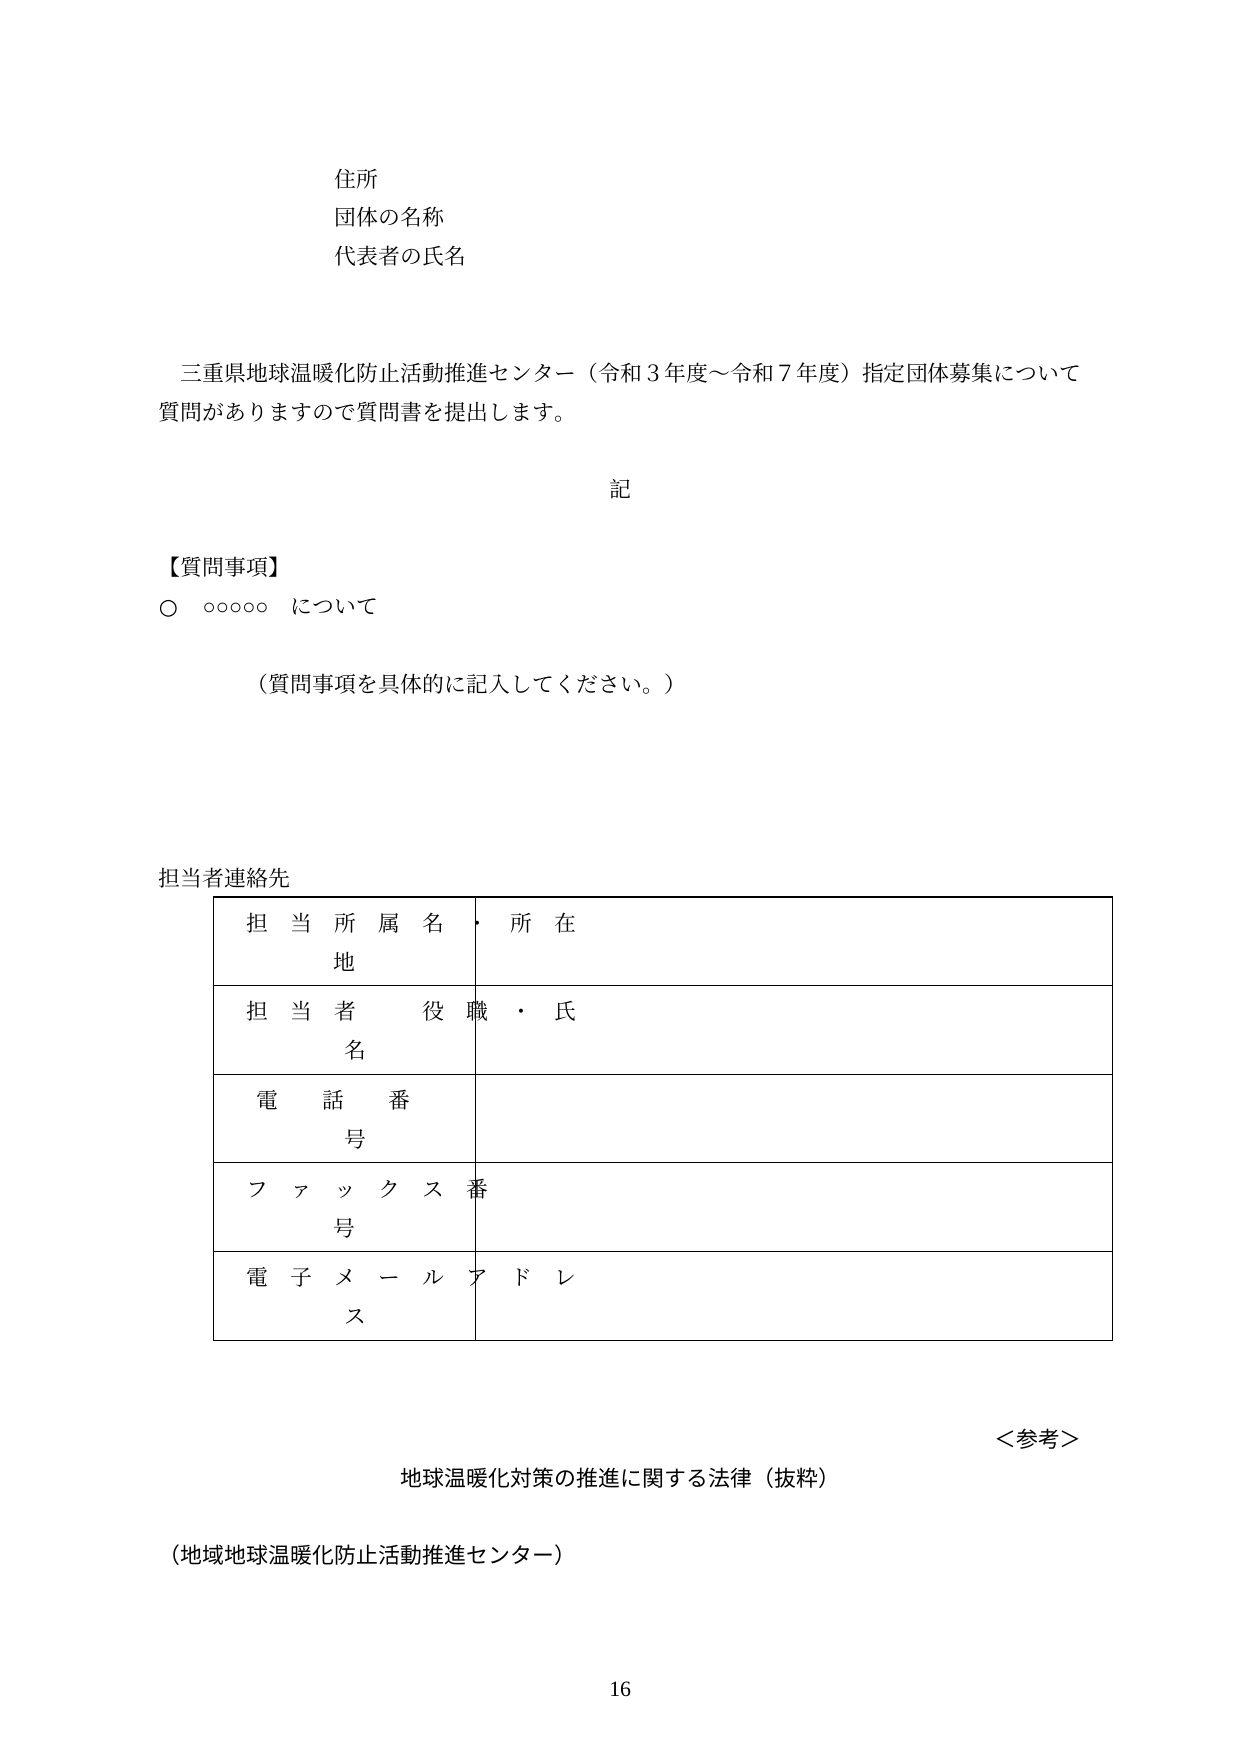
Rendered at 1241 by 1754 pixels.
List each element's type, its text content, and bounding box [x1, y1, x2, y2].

text 代表者の氏名 [158, 236, 1082, 275]
text 記 [158, 469, 1082, 508]
table_header 担当所属名・所在地 [214, 898, 475, 985]
table_cell ファックス番号 [214, 1163, 475, 1251]
text （質問事項を具体的に記入してください。） [158, 663, 1082, 702]
table_cell [476, 1252, 1112, 1339]
table_header [476, 898, 1112, 985]
text 担当者連絡先 [158, 857, 1082, 896]
table_cell 電話番号 [214, 1075, 475, 1162]
table_cell [476, 1075, 1112, 1162]
table_cell [476, 1163, 1112, 1251]
text 三重県地球温暖化防止活動推進センター（令和３年度～令和７年度）指定団体募集について質問がありますので質問書を提出します。 [158, 352, 1082, 430]
table_cell [476, 986, 1112, 1074]
list ○○○○○について [158, 586, 1082, 624]
text （地域地球温暖化防止活動推進センター） [158, 1535, 1082, 1574]
text 地球温暖化対策の推進に関する法律（抜粋） [158, 1457, 1082, 1496]
text 【質問事項】 [158, 547, 1082, 586]
text ＜参考＞ [158, 1418, 1082, 1457]
text 住所 [158, 158, 1082, 197]
table_cell 電子メールアドレス [214, 1252, 475, 1339]
table_cell 担当者 役職・氏名 [214, 986, 475, 1074]
text 団体の名称 [158, 197, 1082, 236]
